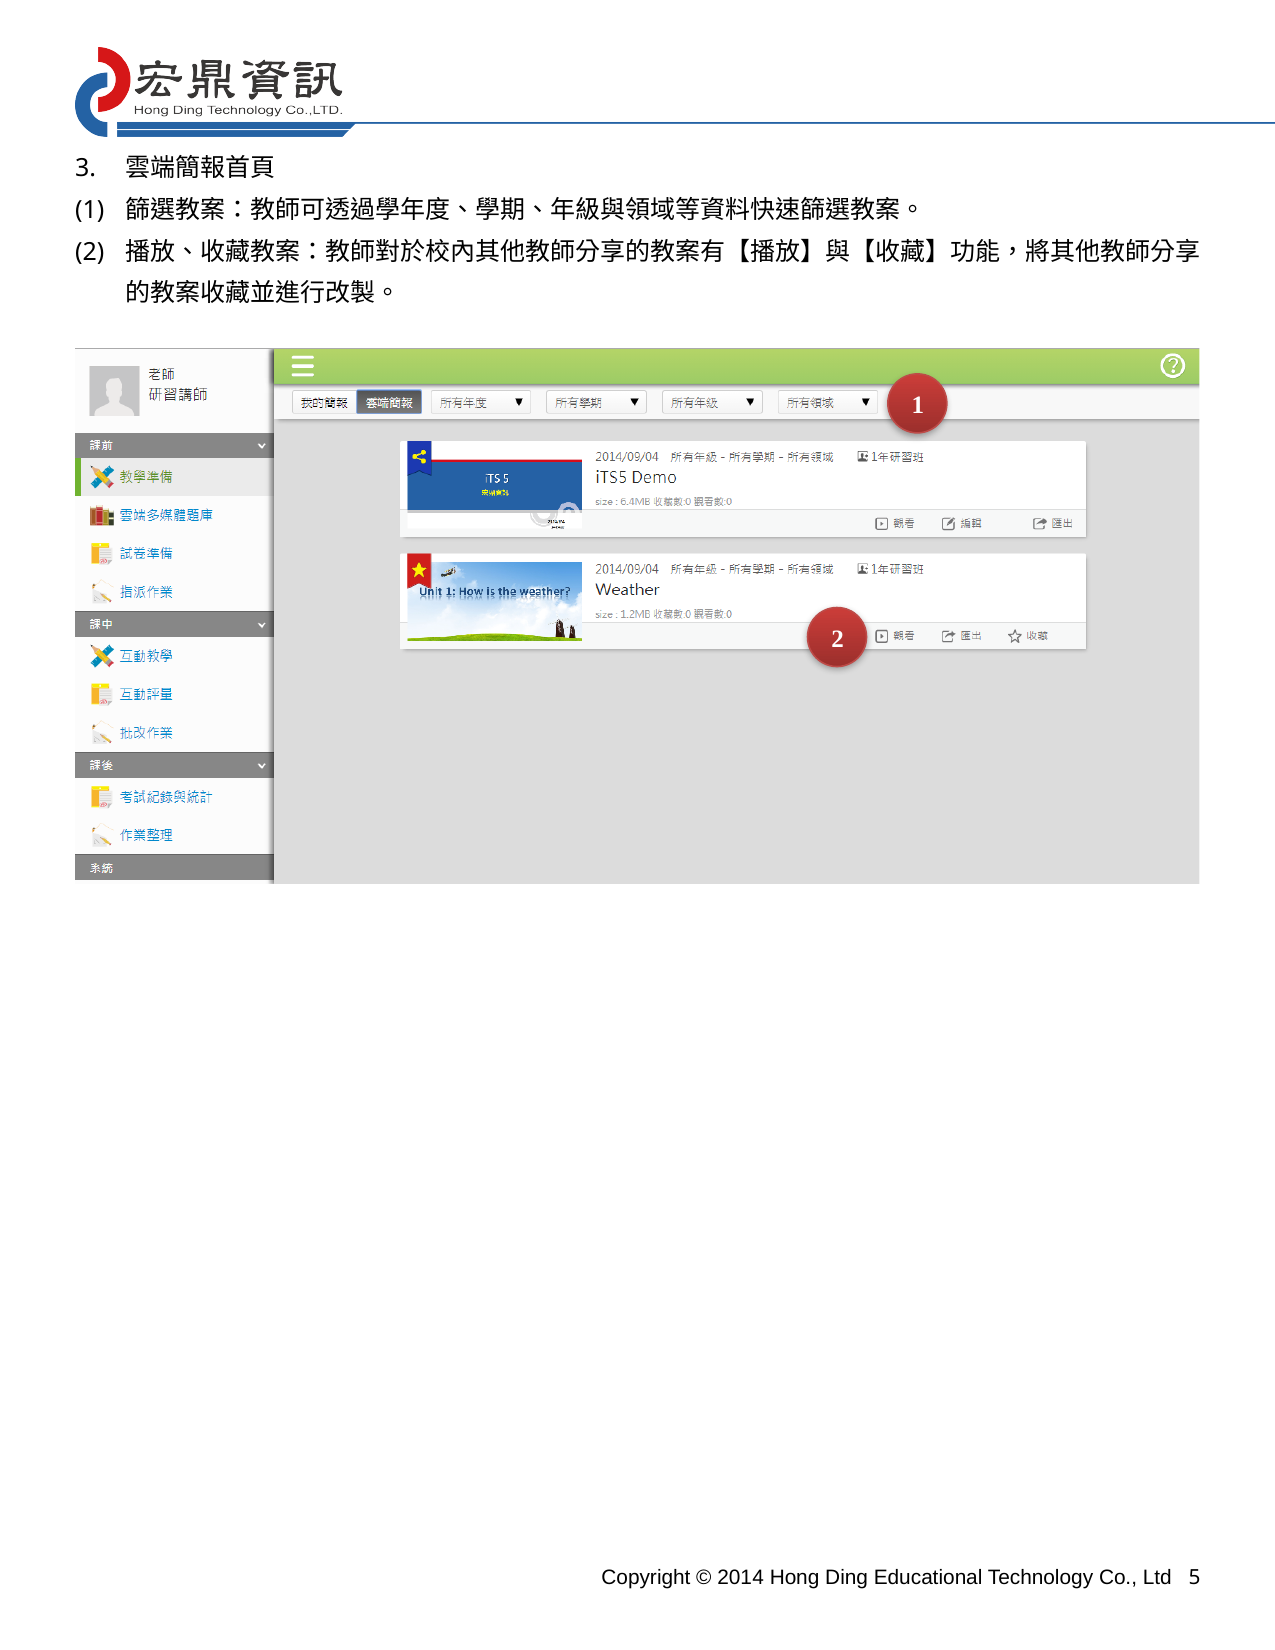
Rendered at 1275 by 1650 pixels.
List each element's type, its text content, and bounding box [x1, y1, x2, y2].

list 雲端簡報首頁 [75, 148, 1200, 184]
picture [75, 47, 1275, 137]
list 播放、收藏教案：教師對於校內其他教師分享的教案有【播放】與【收藏】功能，將其他教師分享的教案收藏並進行改製。 [75, 231, 1200, 309]
list 篩選教案：教師可透過學年度、學期、年級與領域等資料快速篩選教案。 [75, 189, 1200, 226]
picture [75, 348, 1200, 884]
